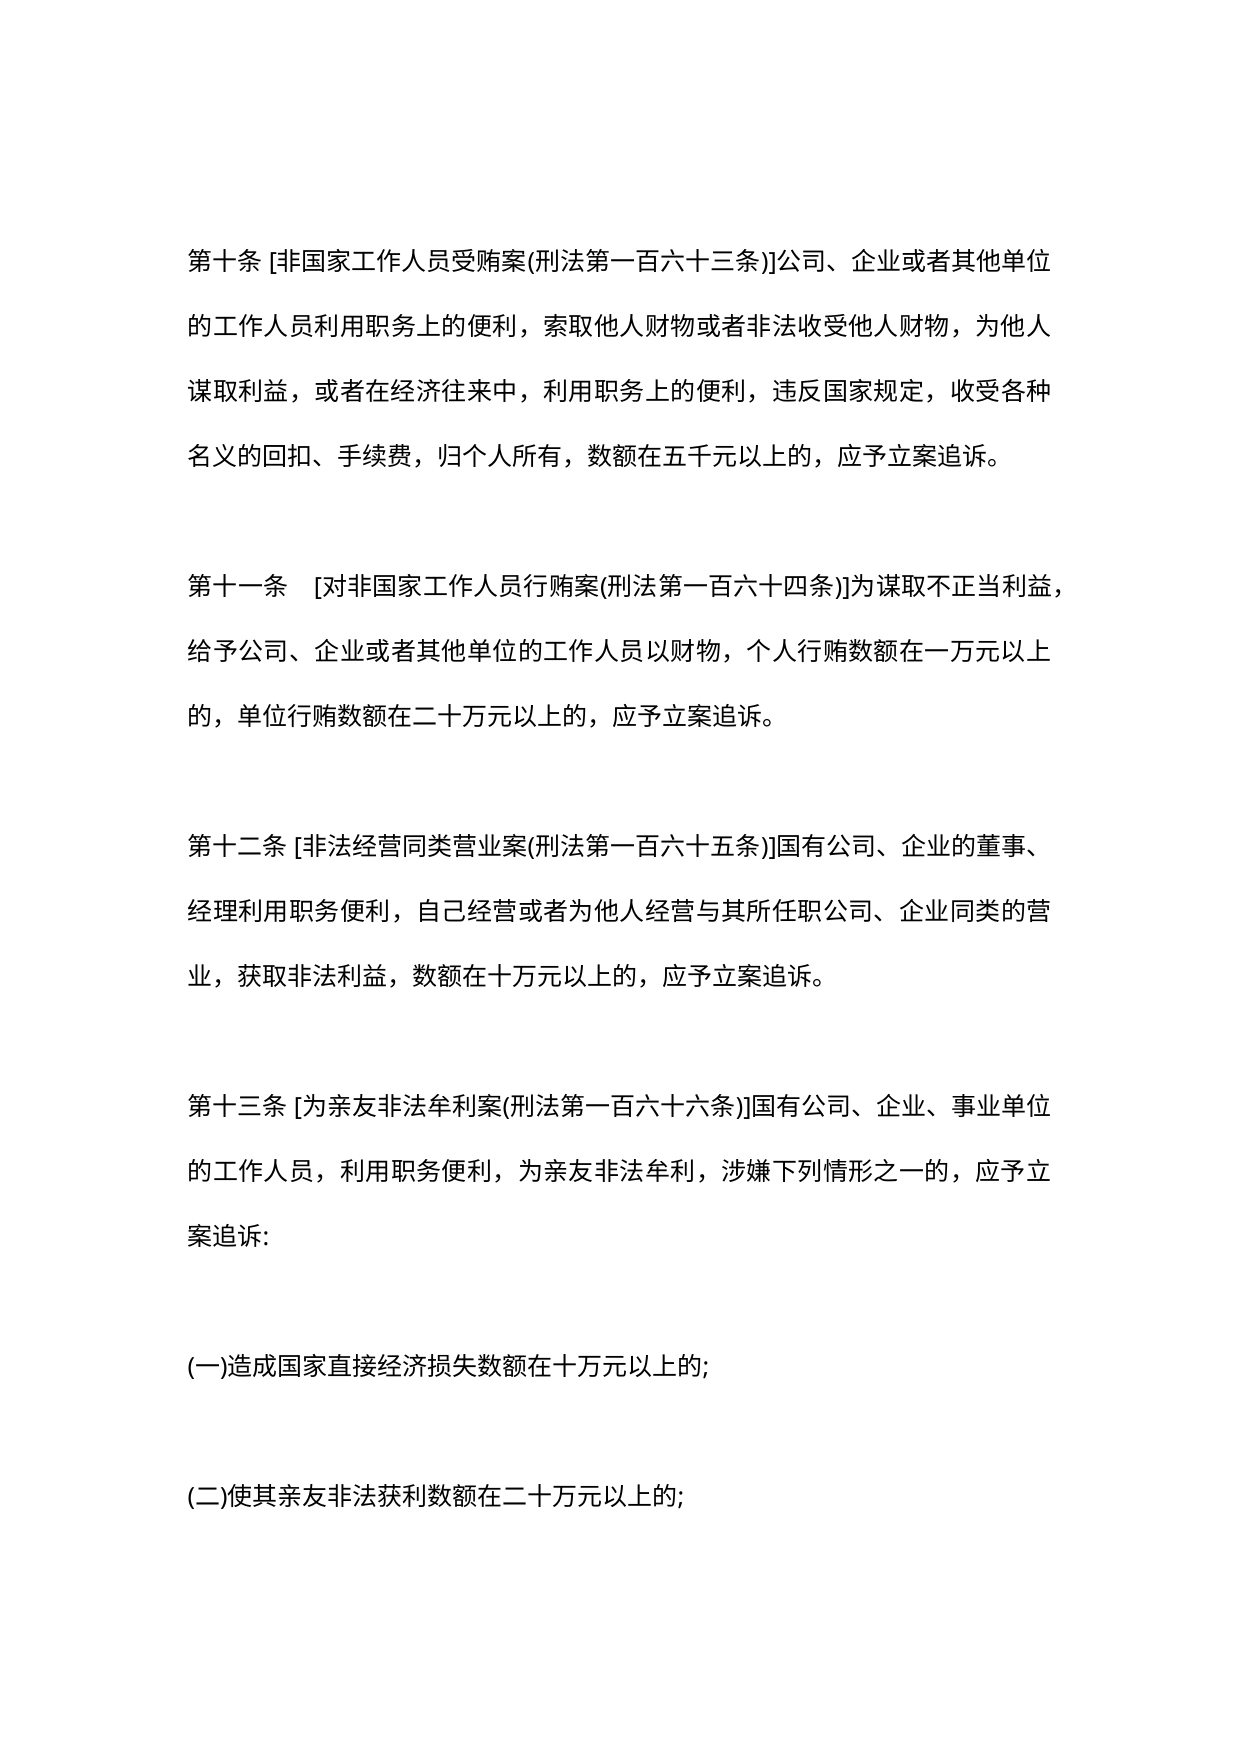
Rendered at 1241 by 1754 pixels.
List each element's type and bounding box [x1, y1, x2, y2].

text [187, 162, 1053, 1527]
